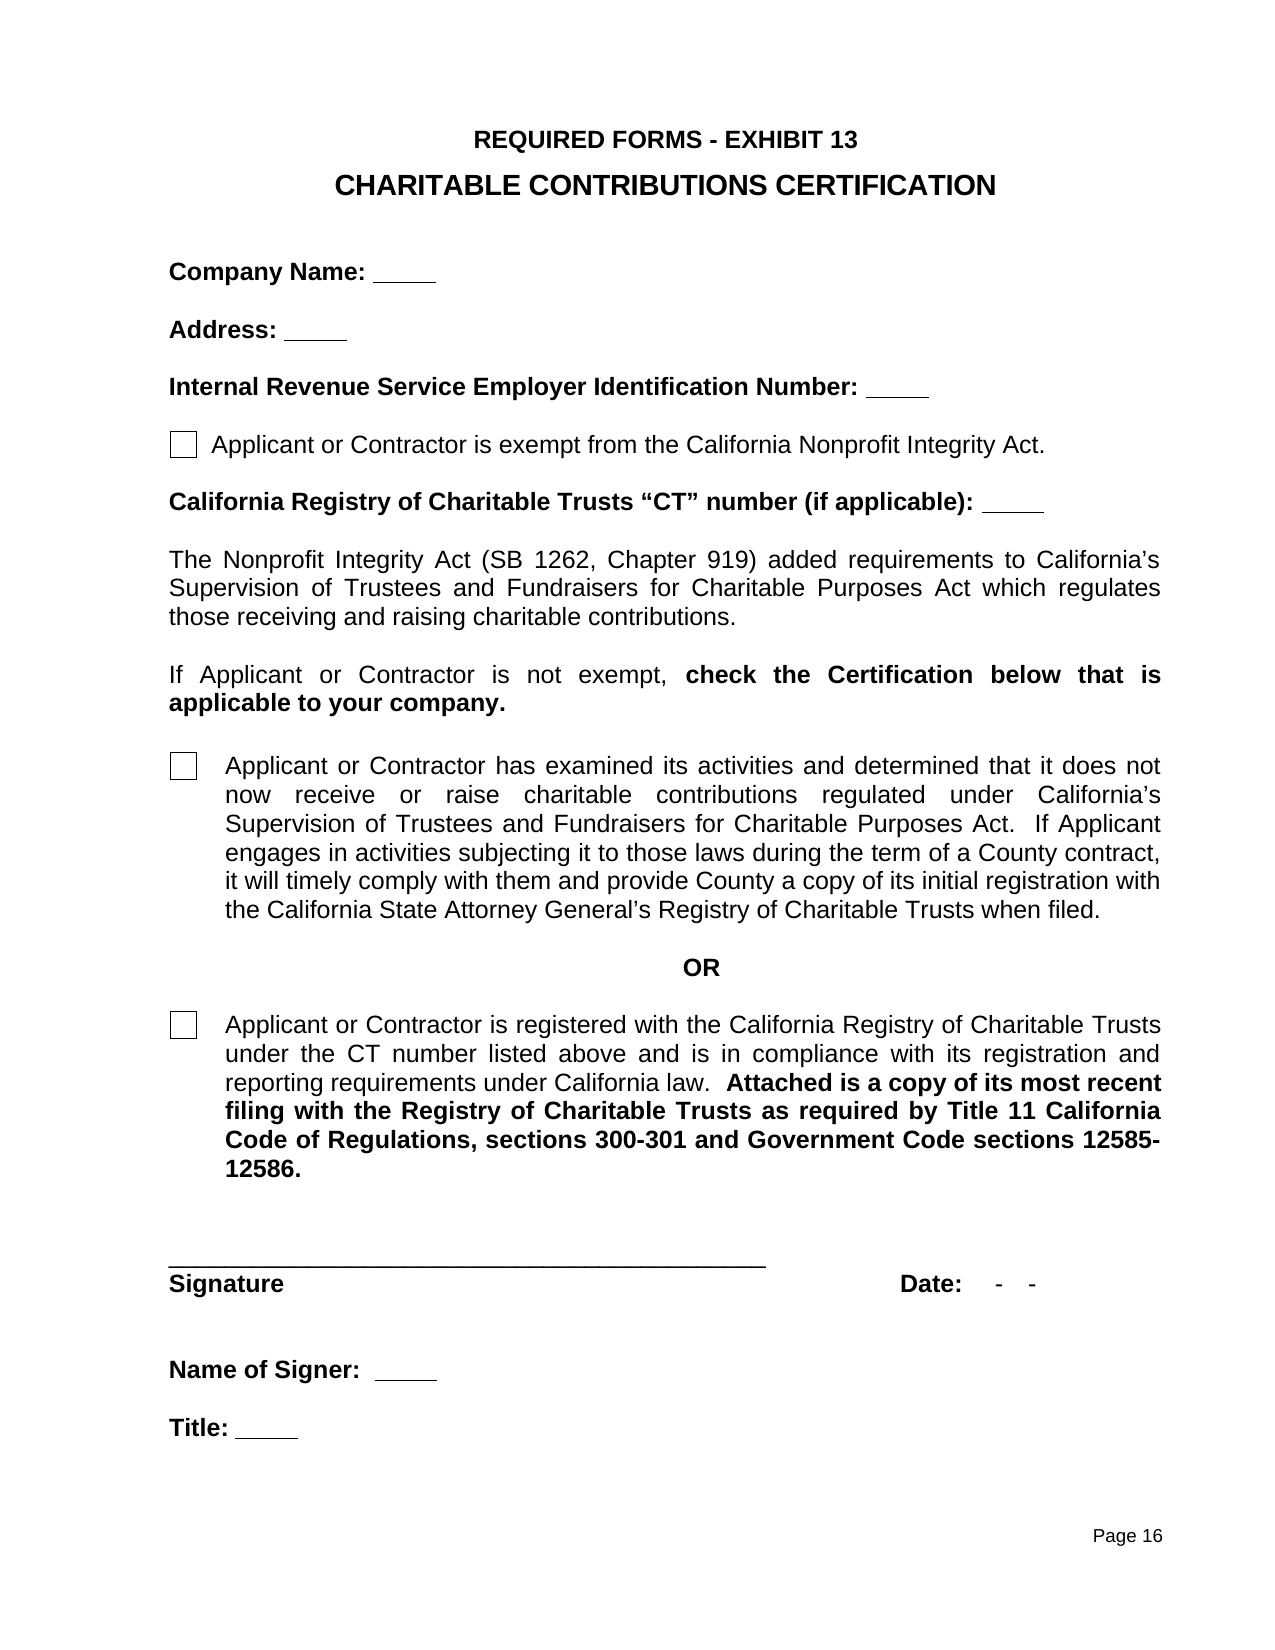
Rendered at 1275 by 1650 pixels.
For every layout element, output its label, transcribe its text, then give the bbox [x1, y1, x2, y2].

text ___________________________________________ [169, 1240, 1162, 1269]
text Signature Date: - - [169, 1269, 1162, 1298]
text Applicant or Contractor is registered with the California Registry of Charitable Trusts under the CT number listed above and is in compliance with its registration and reporting requirements under California law. Attached is a copy of its most recent filing with the Registry of Charitable Trusts as required by Title 11 California Code of Regulations, sections 300-301 and Government Code sections 12585-12586. [169, 1010, 1162, 1183]
text Internal Revenue Service Employer Identification Number: [169, 372, 1162, 401]
text Applicant or Contractor has examined its activities and determined that it does not now receive or raise charitable contributions regulated under California’s Supervision of Trustees and Fundraisers for Charitable Purposes Act. If Applicant engages in activities subjecting it to those laws during the term of a County contract, it will timely comply with them and provide County a copy of its initial registration with the California State Attorney General’s Registry of Charitable Trusts when filed. [169, 751, 1162, 924]
text California Registry of Charitable Trusts “CT” number (if applicable): [169, 487, 1162, 516]
text OR [169, 952, 1162, 981]
text Title: [169, 1413, 1162, 1441]
text CHARITABLE CONTRIBUTIONS CERTIFICATION [169, 168, 1162, 202]
text Name of Signer: [169, 1355, 1162, 1384]
text If Applicant or Contractor is not exempt, check the Certification below that is applicable to your company. [169, 659, 1162, 717]
text Company Name: [169, 257, 1162, 286]
text Applicant or Contractor is exempt from the California Nonprofit Integrity Act. [169, 429, 1162, 458]
text Address: [169, 314, 1162, 343]
text The Nonprofit Integrity Act (SB 1262, Chapter 919) added requirements to ’s Supervision of Trustees and Fundraisers for Charitable Purposes Act which regulates those receiving and raising charitable contributions. [169, 544, 1162, 631]
text REQUIRED FORMS - EXHIBIT 13 [169, 125, 1162, 154]
